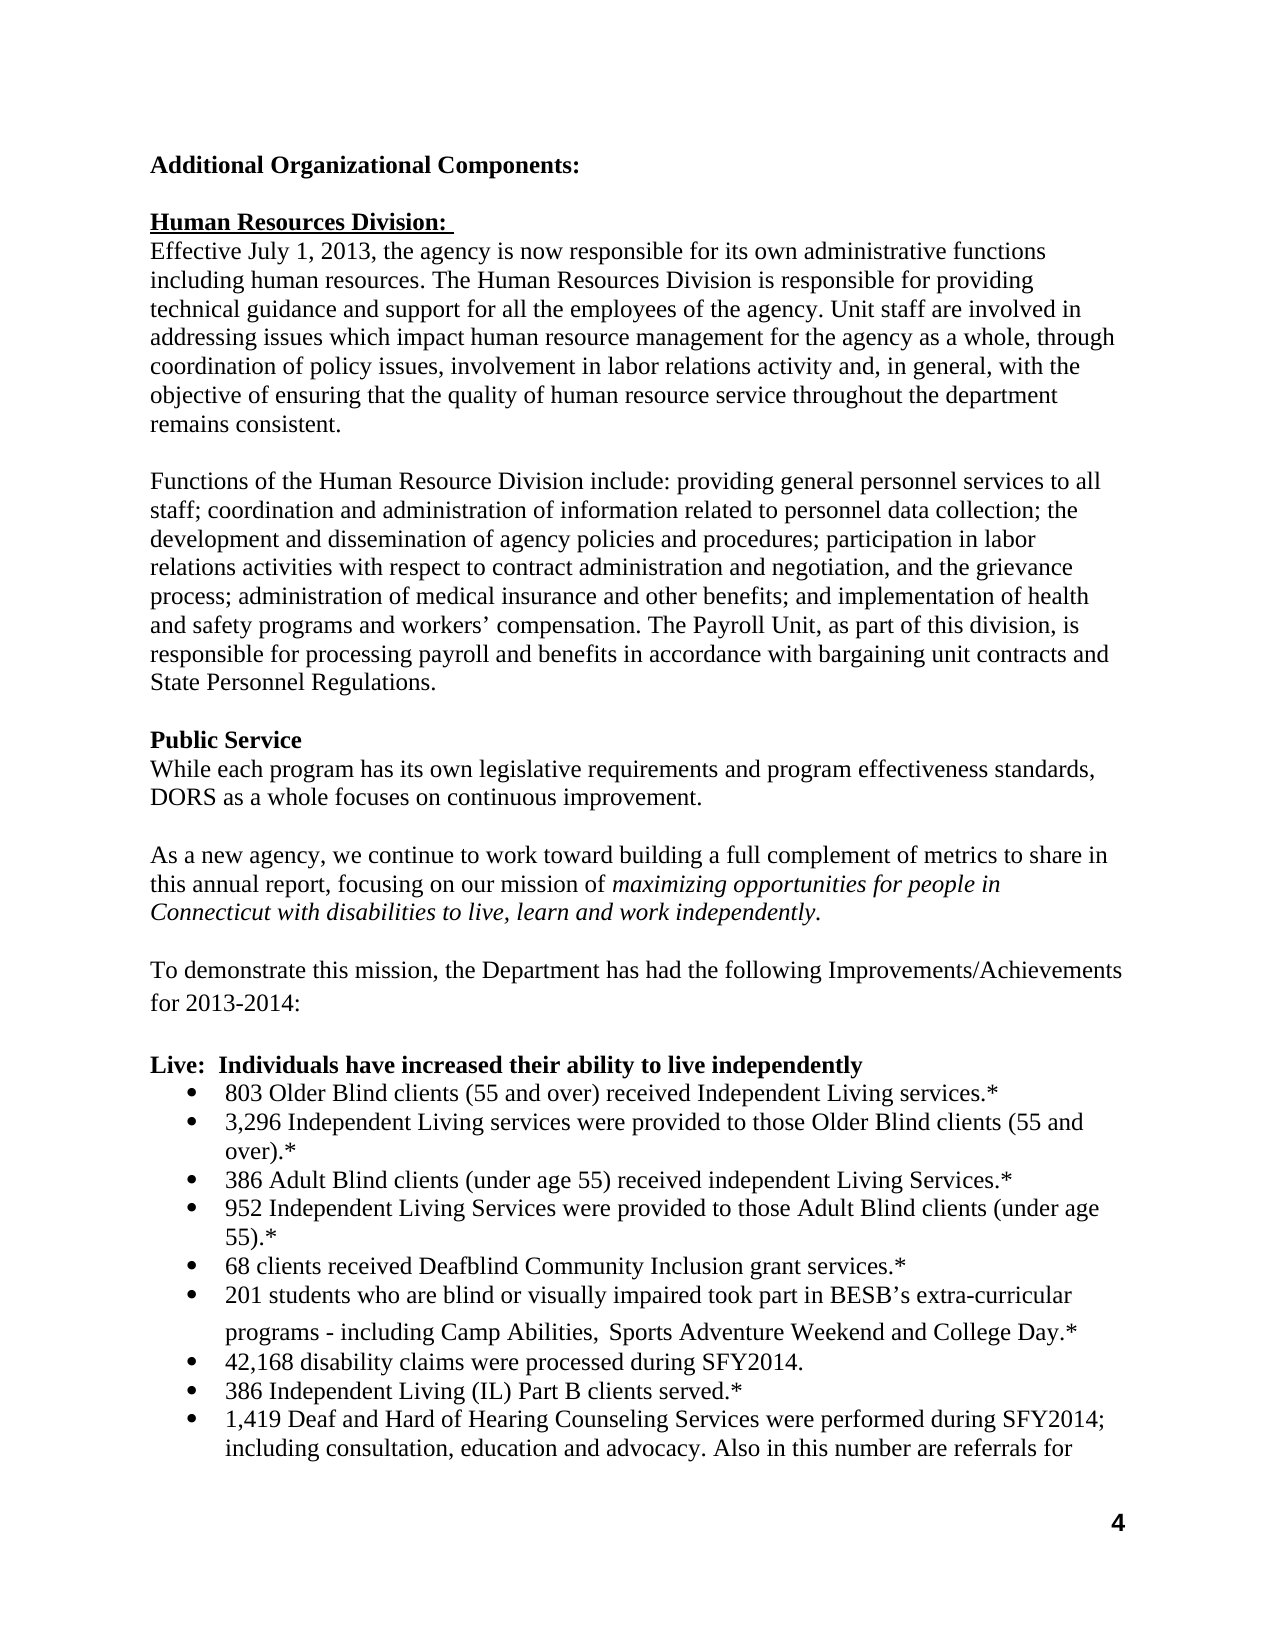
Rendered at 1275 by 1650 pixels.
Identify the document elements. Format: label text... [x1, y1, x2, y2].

text Public Service [150, 725, 1125, 754]
list 68 clients received Deafblind Community Inclusion grant services.* [187, 1251, 1125, 1280]
text Functions of the Human Resource Division include: providing general personnel services to all staff; coordination and administration of information related to personnel data collection; the development and dissemination of agency policies and procedures; participation in labor relations activities with respect to contract administration and negotiation, and the grievance process; administration of medical insurance and other benefits; and implementation of health and safety programs and workers’ compensation. The Payroll Unit, as part of this division, is responsible for processing payroll and benefits in accordance with bargaining unit contracts and State Personnel Regulations. [150, 466, 1125, 696]
text Human Resources Division: [150, 207, 1125, 236]
text To demonstrate this mission, the Department has had the following Improvements/Achievements for 2013-2014: [150, 955, 1125, 1017]
text Live: Individuals have increased their ability to live independently [150, 1050, 1125, 1078]
text Effective July 1, 2013, the agency is now responsible for its own administrative functions including human resources. The Human Resources Division is responsible for providing technical guidance and support for all the employees of the agency. Unit staff are involved in addressing issues which impact human resource management for the agency as a whole, through coordination of policy issues, involvement in labor relations activity and, in general, with the objective of ensuring that the quality of human resource service throughout the department remains consistent. [150, 236, 1125, 437]
list 201 students who are blind or visually impaired took part in BESB’s extra-curricular programs - including Camp Abilities, Sports Adventure Weekend and College Day.* [187, 1280, 1125, 1347]
text Additional Organizational Components: [150, 150, 1125, 179]
list 952 Independent Living Services were provided to those Adult Blind clients (under age 55).* [187, 1193, 1125, 1251]
text As a new agency, we continue to work toward building a full complement of metrics to share in this annual report, focusing on our mission of maximizing opportunities for people in Connecticut with disabilities to live, learn and work independently. [150, 840, 1125, 926]
list 386 Independent Living (IL) Part B clients served.* [187, 1376, 1125, 1404]
list 386 Adult Blind clients (under age 55) received independent Living Services.* [187, 1165, 1125, 1193]
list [187, 1404, 1125, 1462]
list 42,168 disability claims were processed during SFY2014. [187, 1347, 1125, 1376]
list 3,296 Independent Living services were provided to those Older Blind clients (55 and over).* [187, 1107, 1125, 1165]
text While each program has its own legislative requirements and program effectiveness standards, DORS as a whole focuses on continuous improvement. [150, 754, 1125, 811]
list 803 Older Blind clients (55 and over) received Independent Living services.* [187, 1078, 1125, 1107]
